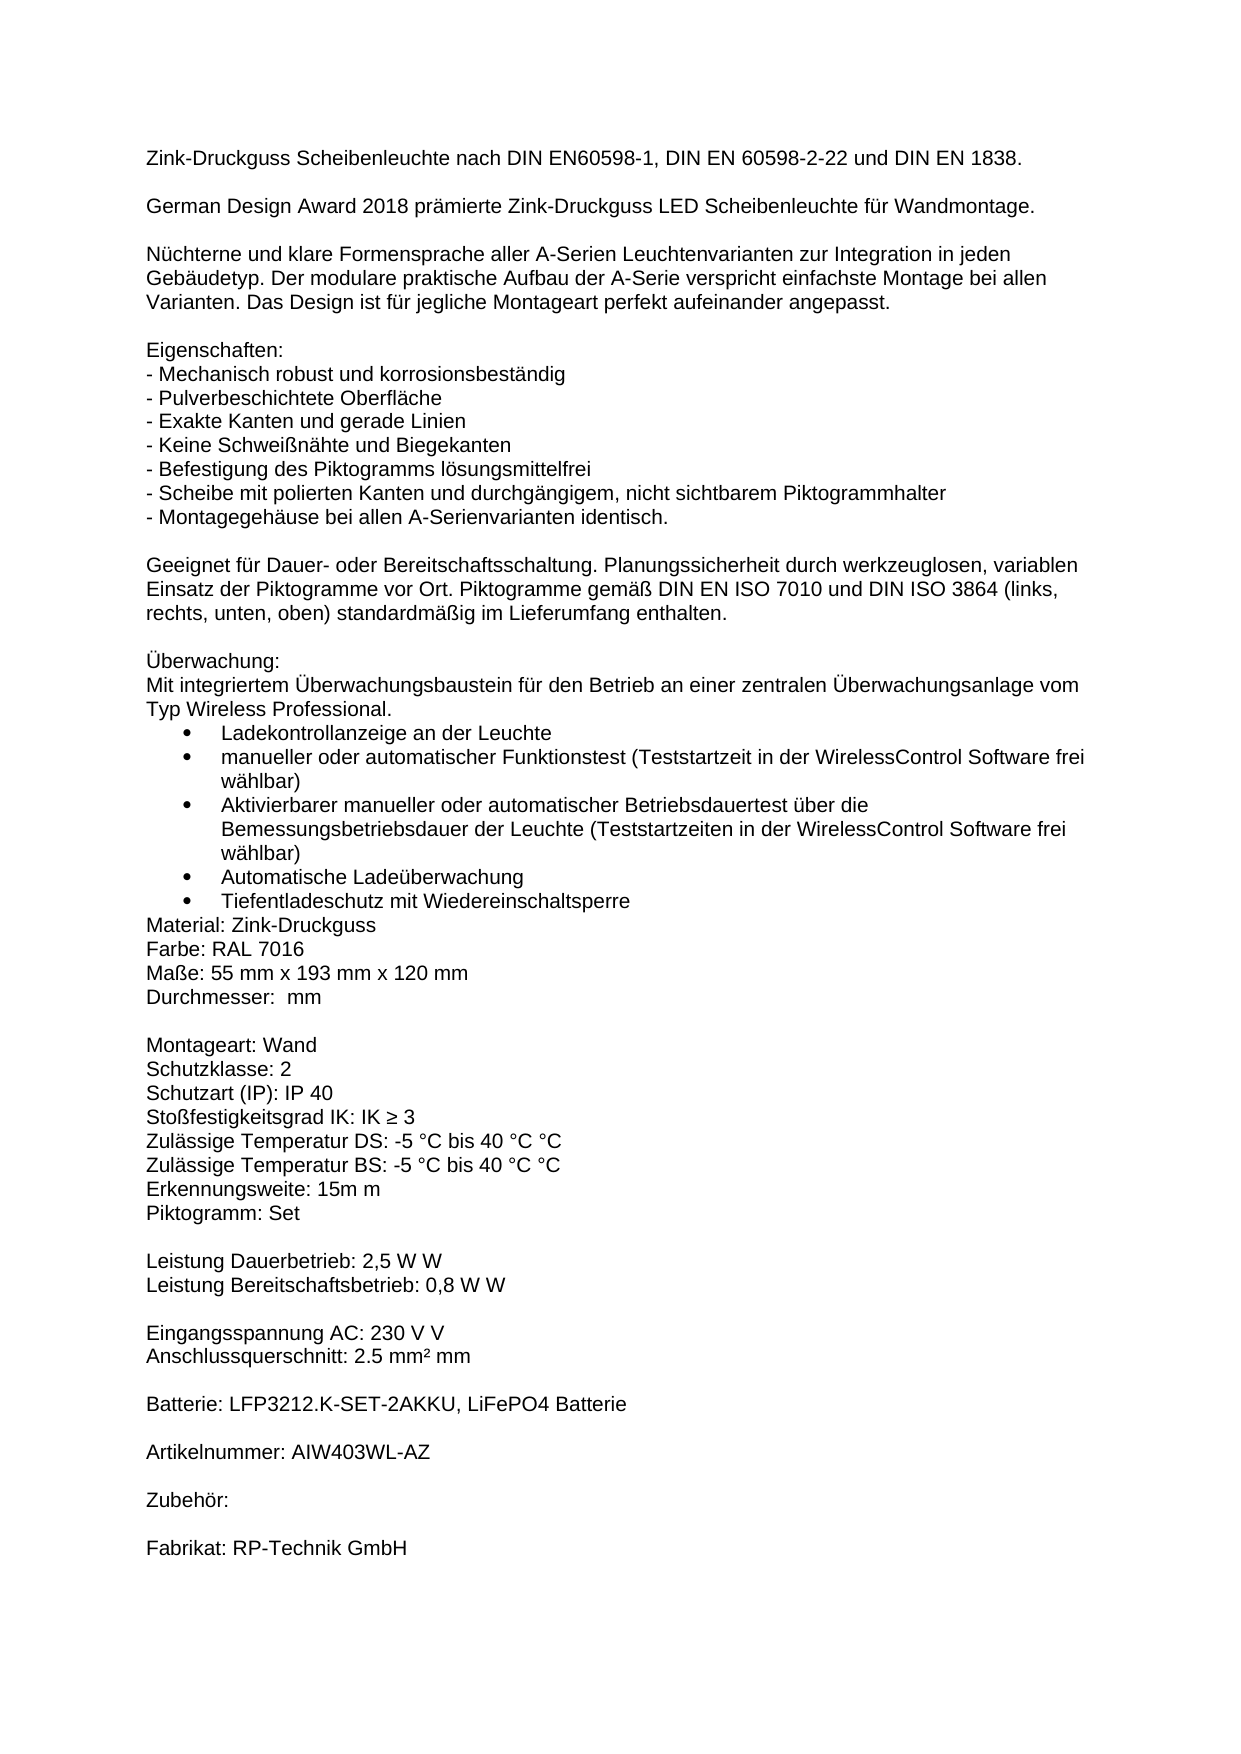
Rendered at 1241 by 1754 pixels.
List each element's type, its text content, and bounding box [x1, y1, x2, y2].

text Batterie: LFP3212.K-SET-2AKKU, LiFePO4 Batterie [146, 1392, 1094, 1416]
text Eingangsspannung AC: 230 V V [146, 1320, 1094, 1344]
list Tiefentladeschutz mit Wiedereinschaltsperre [183, 889, 1094, 913]
text Mit integriertem Überwachungsbaustein für den Betrieb an einer zentralen Überwachungsanlage vom Typ Wireless Professional. [146, 673, 1094, 721]
text Leistung Bereitschaftsbetrieb: 0,8 W W [146, 1272, 1094, 1296]
text Fabrikat: RP-Technik GmbH [146, 1536, 1094, 1560]
text Material: Zink-Druckguss [146, 913, 1094, 937]
text Zubehör: [146, 1488, 1094, 1512]
text Zulässige Temperatur BS: -5 °C bis 40 °C °C [146, 1153, 1094, 1177]
text Artikelnummer: AIW403WL-AZ [146, 1440, 1094, 1464]
text Montageart: Wand [146, 1033, 1094, 1057]
text Zink-Druckguss Scheibenleuchte nach DIN EN60598-1, DIN EN 60598-2-22 und DIN EN 1838.German Design Award 2018 prämierte Zink-Druckguss LED Scheibenleuchte für Wandmontage. Nüchterne und klare Formensprache aller A-Serien Leuchtenvarianten zur Integration in jeden Gebäudetyp. Der modulare praktische Aufbau der A-Serie verspricht einfachste Montage bei allen Varianten. Das Design ist für jegliche Montageart perfekt aufeinander angepasst. Eigenschaften:- Mechanisch robust und korrosionsbeständig- Pulverbeschichtete Oberfläche- Exakte Kanten und gerade Linien- Keine Schweißnähte und Biegekanten- Befestigung des Piktogramms lösungsmittelfrei- Scheibe mit polierten Kanten und durchgängigem, nicht sichtbarem Piktogrammhalter- Montagegehäuse bei allen A-Serienvarianten identisch.Geeignet für Dauer- oder Bereitschaftsschaltung. Planungssicherheit durch werkzeuglosen, variablen Einsatz der Piktogramme vor Ort. Piktogramme gemäß DIN EN ISO 7010 und DIN ISO 3864 (links, rechts, unten, oben) standardmäßig im Lieferumfang enthalten. [146, 146, 1094, 625]
text Leistung Dauerbetrieb: 2,5 W W [146, 1248, 1094, 1272]
list manueller oder automatischer Funktionstest (Teststartzeit in der WirelessControl Software frei wählbar) [183, 745, 1094, 793]
text Durchmesser: mm [146, 985, 1094, 1009]
text Anschlussquerschnitt: 2.5 mm² mm [146, 1344, 1094, 1368]
text Erkennungsweite: 15m m [146, 1177, 1094, 1201]
text Überwachung: [146, 649, 1094, 673]
text Farbe: RAL 7016 [146, 937, 1094, 961]
text Zulässige Temperatur DS: -5 °C bis 40 °C °C [146, 1129, 1094, 1153]
text Stoßfestigkeitsgrad IK: IK ≥ 3 [146, 1105, 1094, 1129]
text Maße: 55 mm x 193 mm x 120 mm [146, 961, 1094, 985]
text Piktogramm: Set [146, 1201, 1094, 1224]
list Automatische Ladeüberwachung [183, 865, 1094, 889]
text Schutzart (IP): IP 40 [146, 1081, 1094, 1105]
text Schutzklasse: 2 [146, 1057, 1094, 1081]
list Ladekontrollanzeige an der Leuchte [183, 721, 1094, 745]
list Aktivierbarer manueller oder automatischer Betriebsdauertest über die Bemessungsbetriebsdauer der Leuchte (Teststartzeiten in der WirelessControl Software frei wählbar) [183, 793, 1094, 865]
